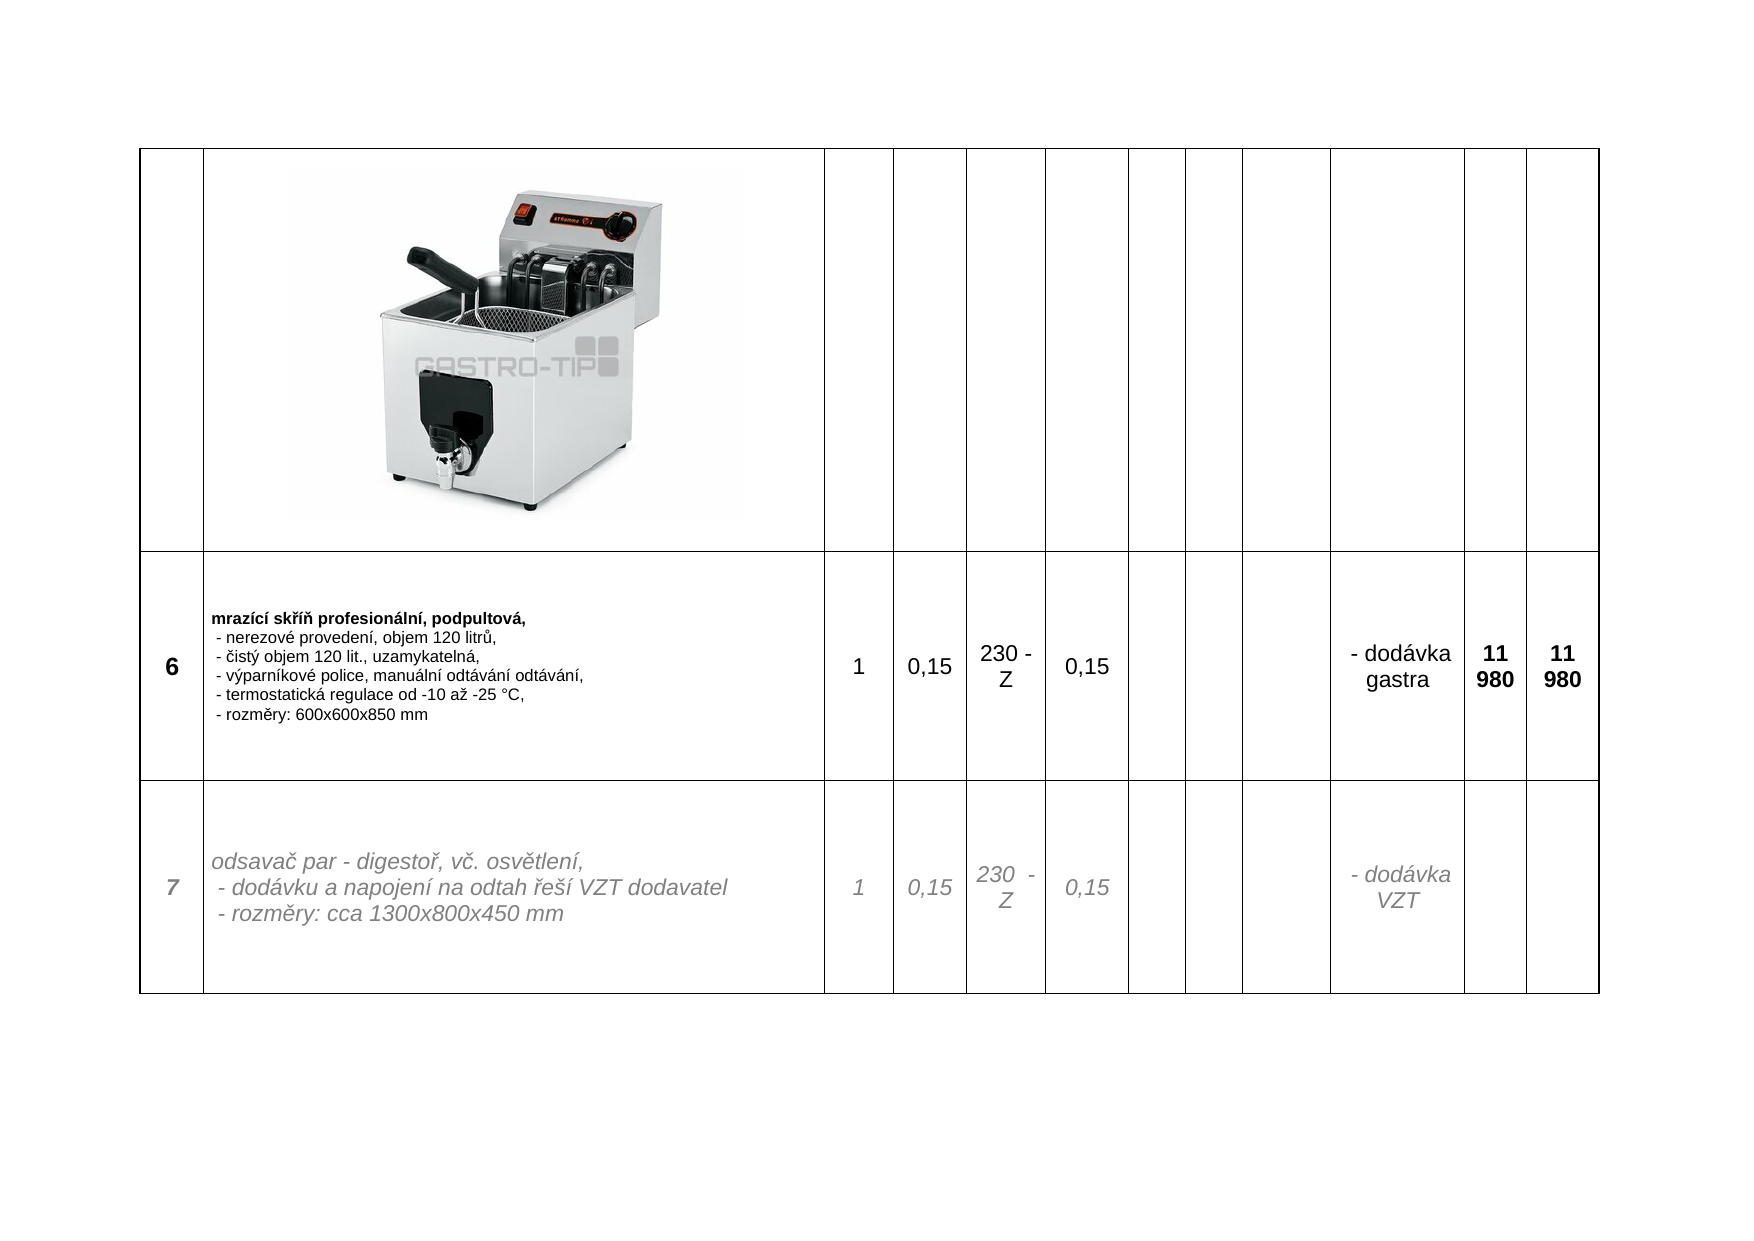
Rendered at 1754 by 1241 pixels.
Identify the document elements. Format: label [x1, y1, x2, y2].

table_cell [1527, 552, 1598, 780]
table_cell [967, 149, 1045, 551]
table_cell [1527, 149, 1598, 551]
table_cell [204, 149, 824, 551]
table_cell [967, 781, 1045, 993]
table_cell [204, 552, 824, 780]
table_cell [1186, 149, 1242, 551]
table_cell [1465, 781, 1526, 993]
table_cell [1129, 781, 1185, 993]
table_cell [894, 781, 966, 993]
picture [287, 170, 746, 521]
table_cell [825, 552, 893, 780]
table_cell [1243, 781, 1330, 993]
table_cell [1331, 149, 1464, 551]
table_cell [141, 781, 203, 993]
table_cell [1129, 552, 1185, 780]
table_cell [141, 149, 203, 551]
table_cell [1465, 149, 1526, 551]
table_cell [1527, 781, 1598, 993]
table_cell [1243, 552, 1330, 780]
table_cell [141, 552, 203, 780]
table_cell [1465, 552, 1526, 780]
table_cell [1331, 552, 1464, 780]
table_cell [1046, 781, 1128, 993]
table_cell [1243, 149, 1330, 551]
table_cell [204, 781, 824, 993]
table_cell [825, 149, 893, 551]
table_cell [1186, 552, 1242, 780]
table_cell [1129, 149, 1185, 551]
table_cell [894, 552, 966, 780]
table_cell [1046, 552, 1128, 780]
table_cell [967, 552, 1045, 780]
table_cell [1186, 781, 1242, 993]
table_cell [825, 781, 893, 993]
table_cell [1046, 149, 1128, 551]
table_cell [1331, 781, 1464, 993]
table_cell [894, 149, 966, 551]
